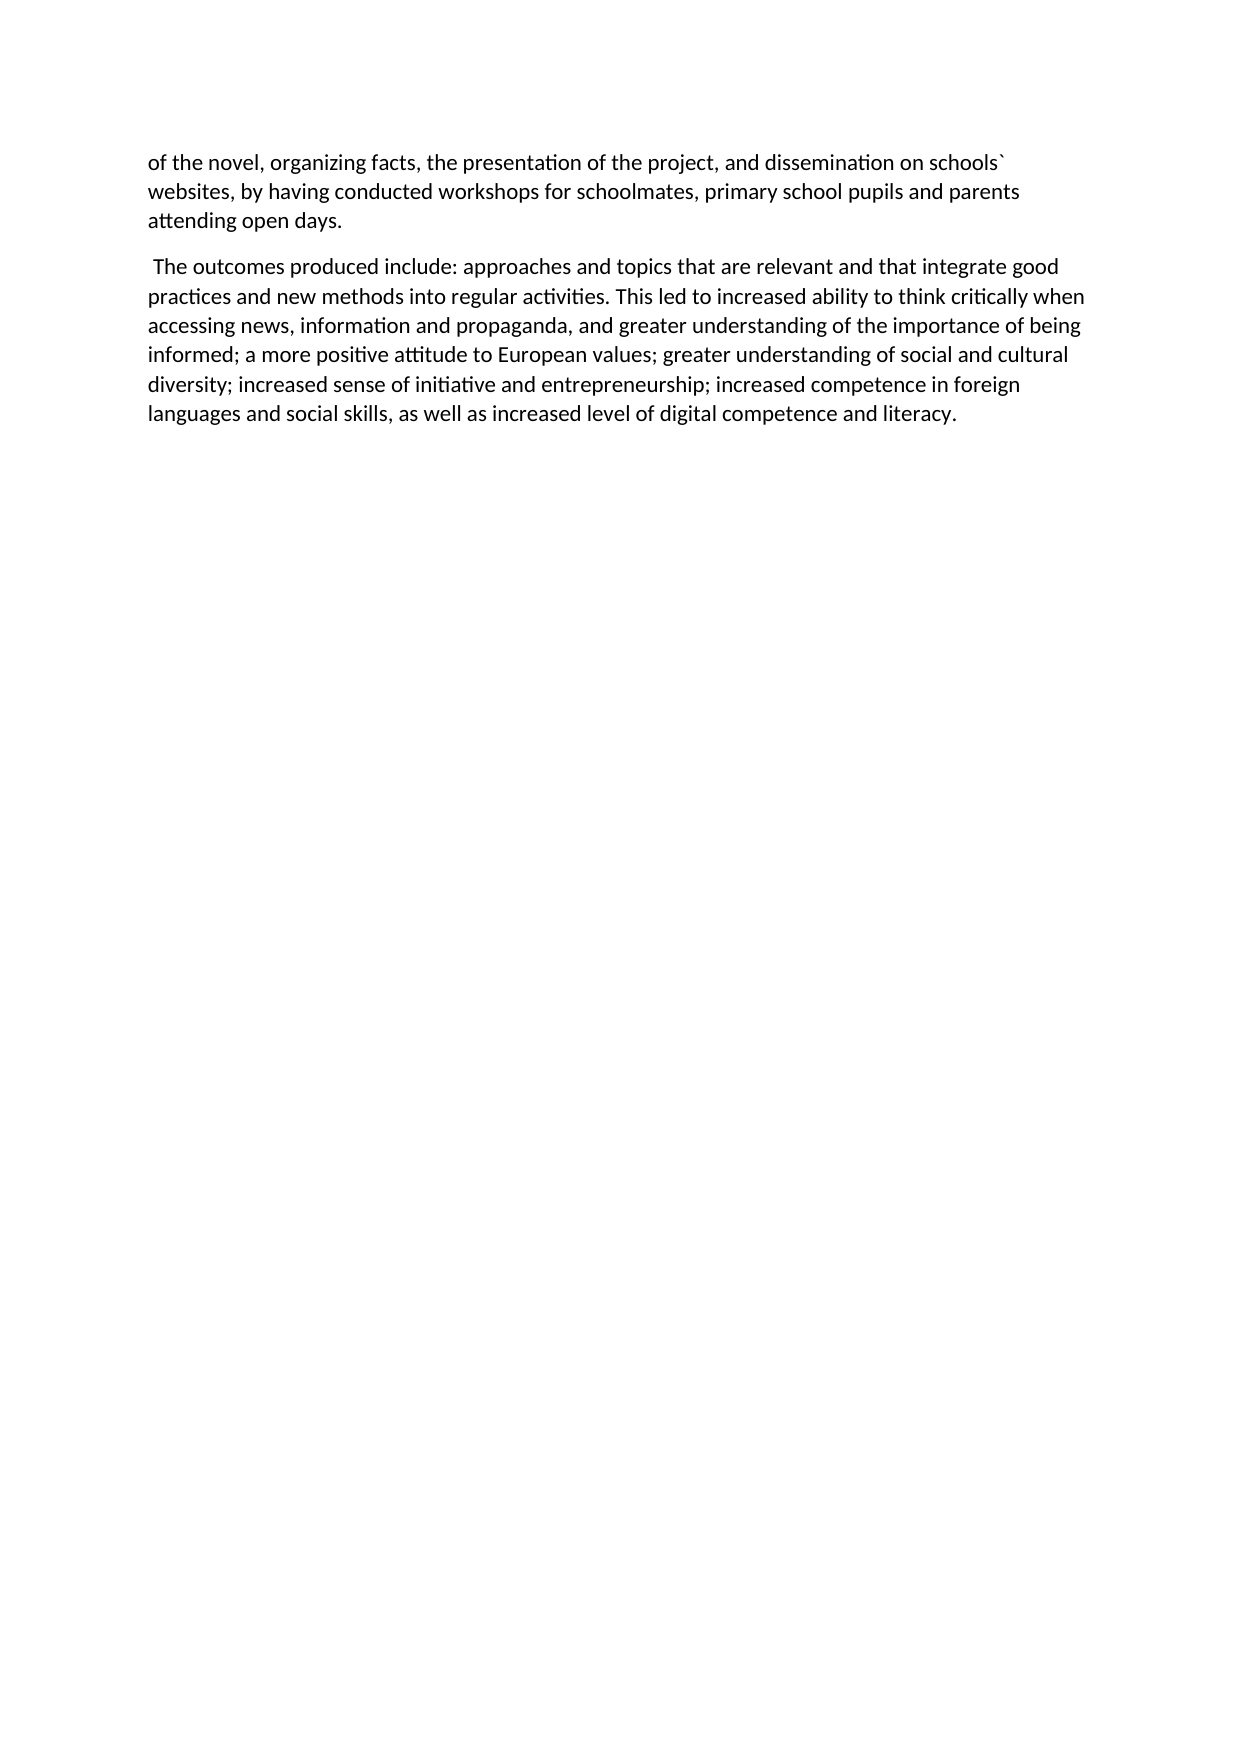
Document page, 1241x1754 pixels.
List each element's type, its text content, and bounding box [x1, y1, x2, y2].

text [148, 148, 1093, 234]
text The outcomes produced include: approaches and topics that are relevant and that integrate good practices and new methods into regular activities. This led to increased ability to think critically when accessing news, information and propaganda, and greater understanding of the importance of being informed; a more positive attitude to European values; greater understanding of social and cultural diversity; increased sense of initiative and entrepreneurship; increased competence in foreign languages and social skills, as well as increased level of digital competence and literacy. [148, 252, 1093, 427]
